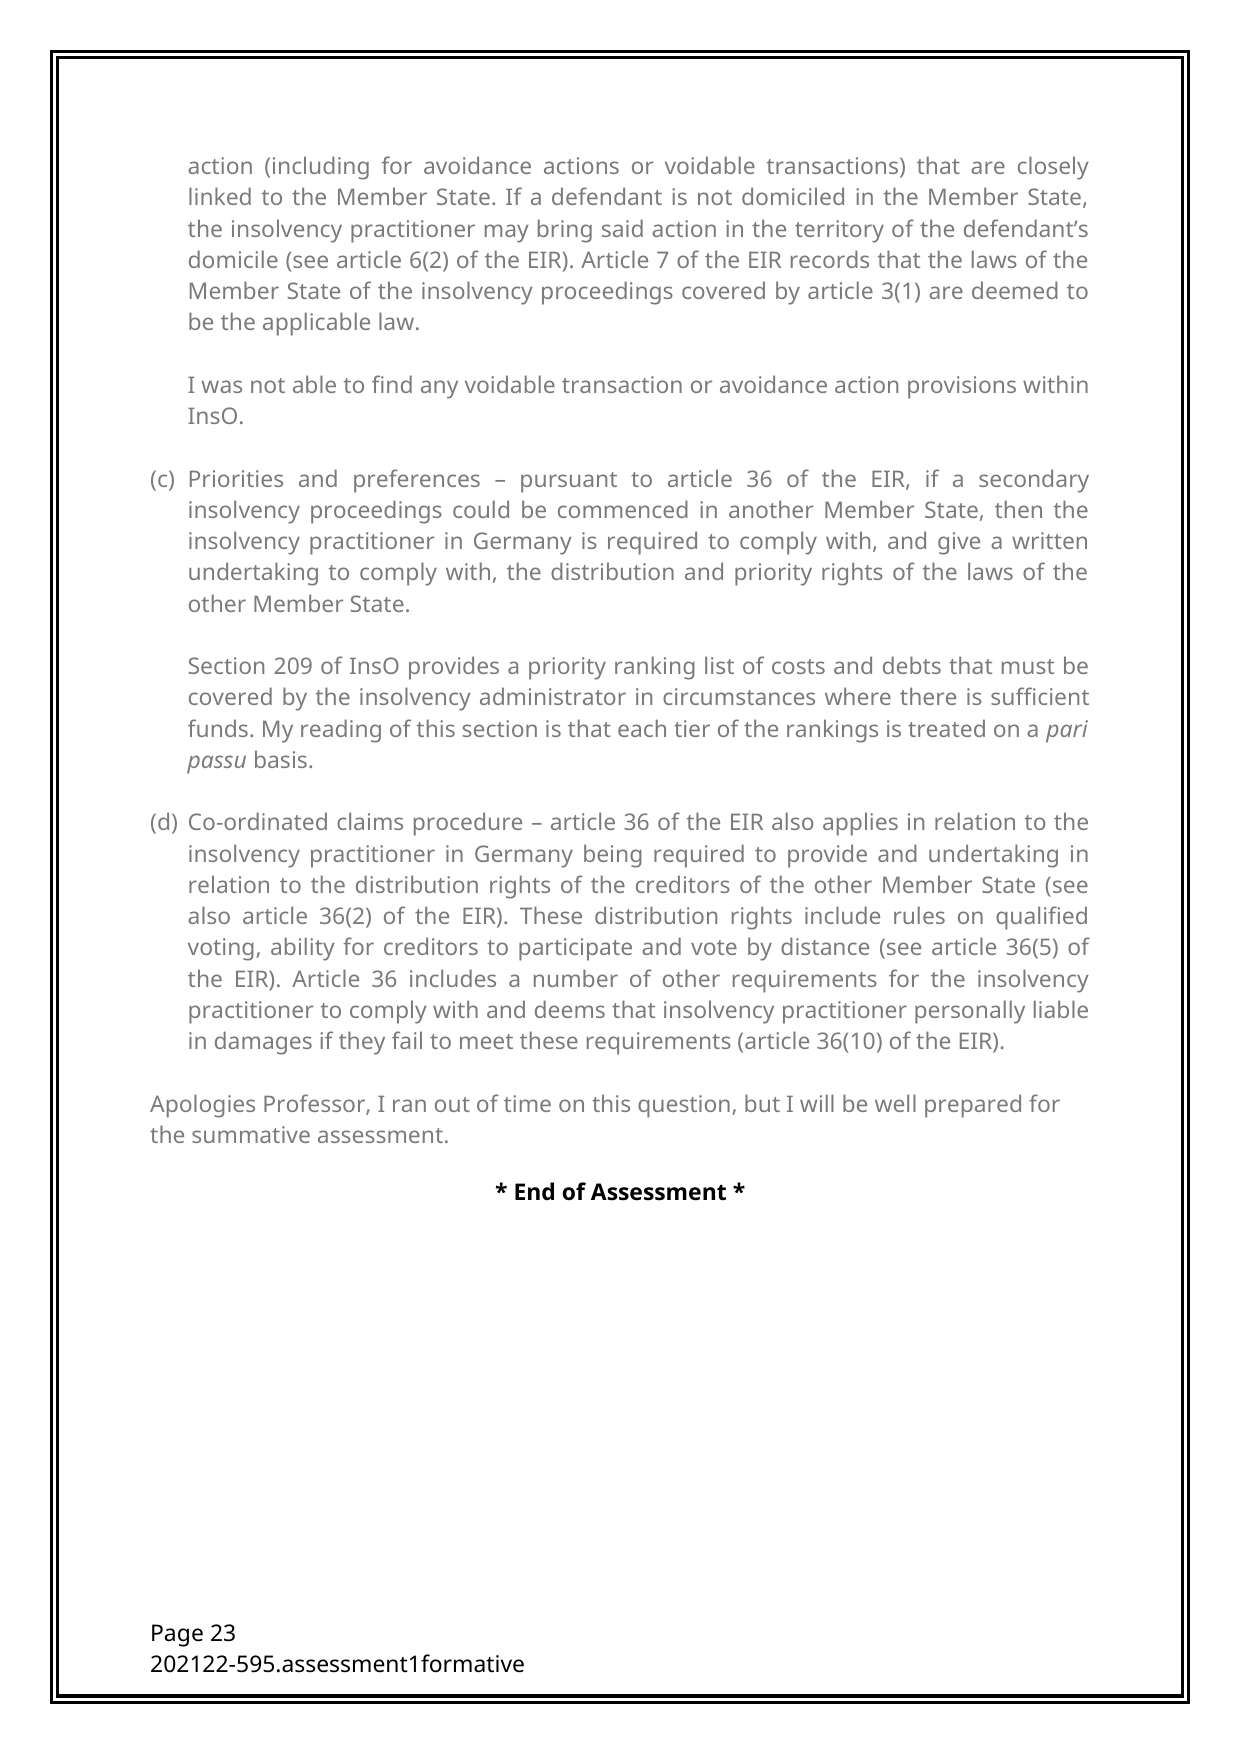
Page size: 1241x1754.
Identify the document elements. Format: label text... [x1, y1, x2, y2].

text * End of Assessment * [150, 1175, 1090, 1207]
list Section 209 of InsO provides a priority ranking list of costs and debts that must be covered by the insolvency administrator in circumstances where there is sufficient funds. My reading of this section is that each tier of the rankings is treated on a pari passu basis. [187, 650, 1090, 775]
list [150, 150, 1090, 337]
text Apologies Professor, I ran out of time on this question, but I will be well prepared for the summative assessment. [150, 1087, 1090, 1150]
list I was not able to find any voidable transaction or avoidance action provisions within InsO. [187, 369, 1090, 431]
list Co-ordinated claims procedure – article 36 of the EIR also applies in relation to the insolvency practitioner in Germany being required to provide and undertaking in relation to the distribution rights of the creditors of the other Member State (see also article 36(2) of the EIR). These distribution rights include rules on qualified voting, ability for creditors to participate and vote by distance (see article 36(5) of the EIR). Article 36 includes a number of other requirements for the insolvency practitioner to comply with and deems that insolvency practitioner personally liable in damages if they fail to meet these requirements (article 36(10) of the EIR). [150, 806, 1090, 1056]
list Priorities and preferences – pursuant to article 36 of the EIR, if a secondary insolvency proceedings could be commenced in another Member State, then the insolvency practitioner in Germany is required to comply with, and give a written undertaking to comply with, the distribution and priority rights of the laws of the other Member State. [150, 462, 1090, 619]
